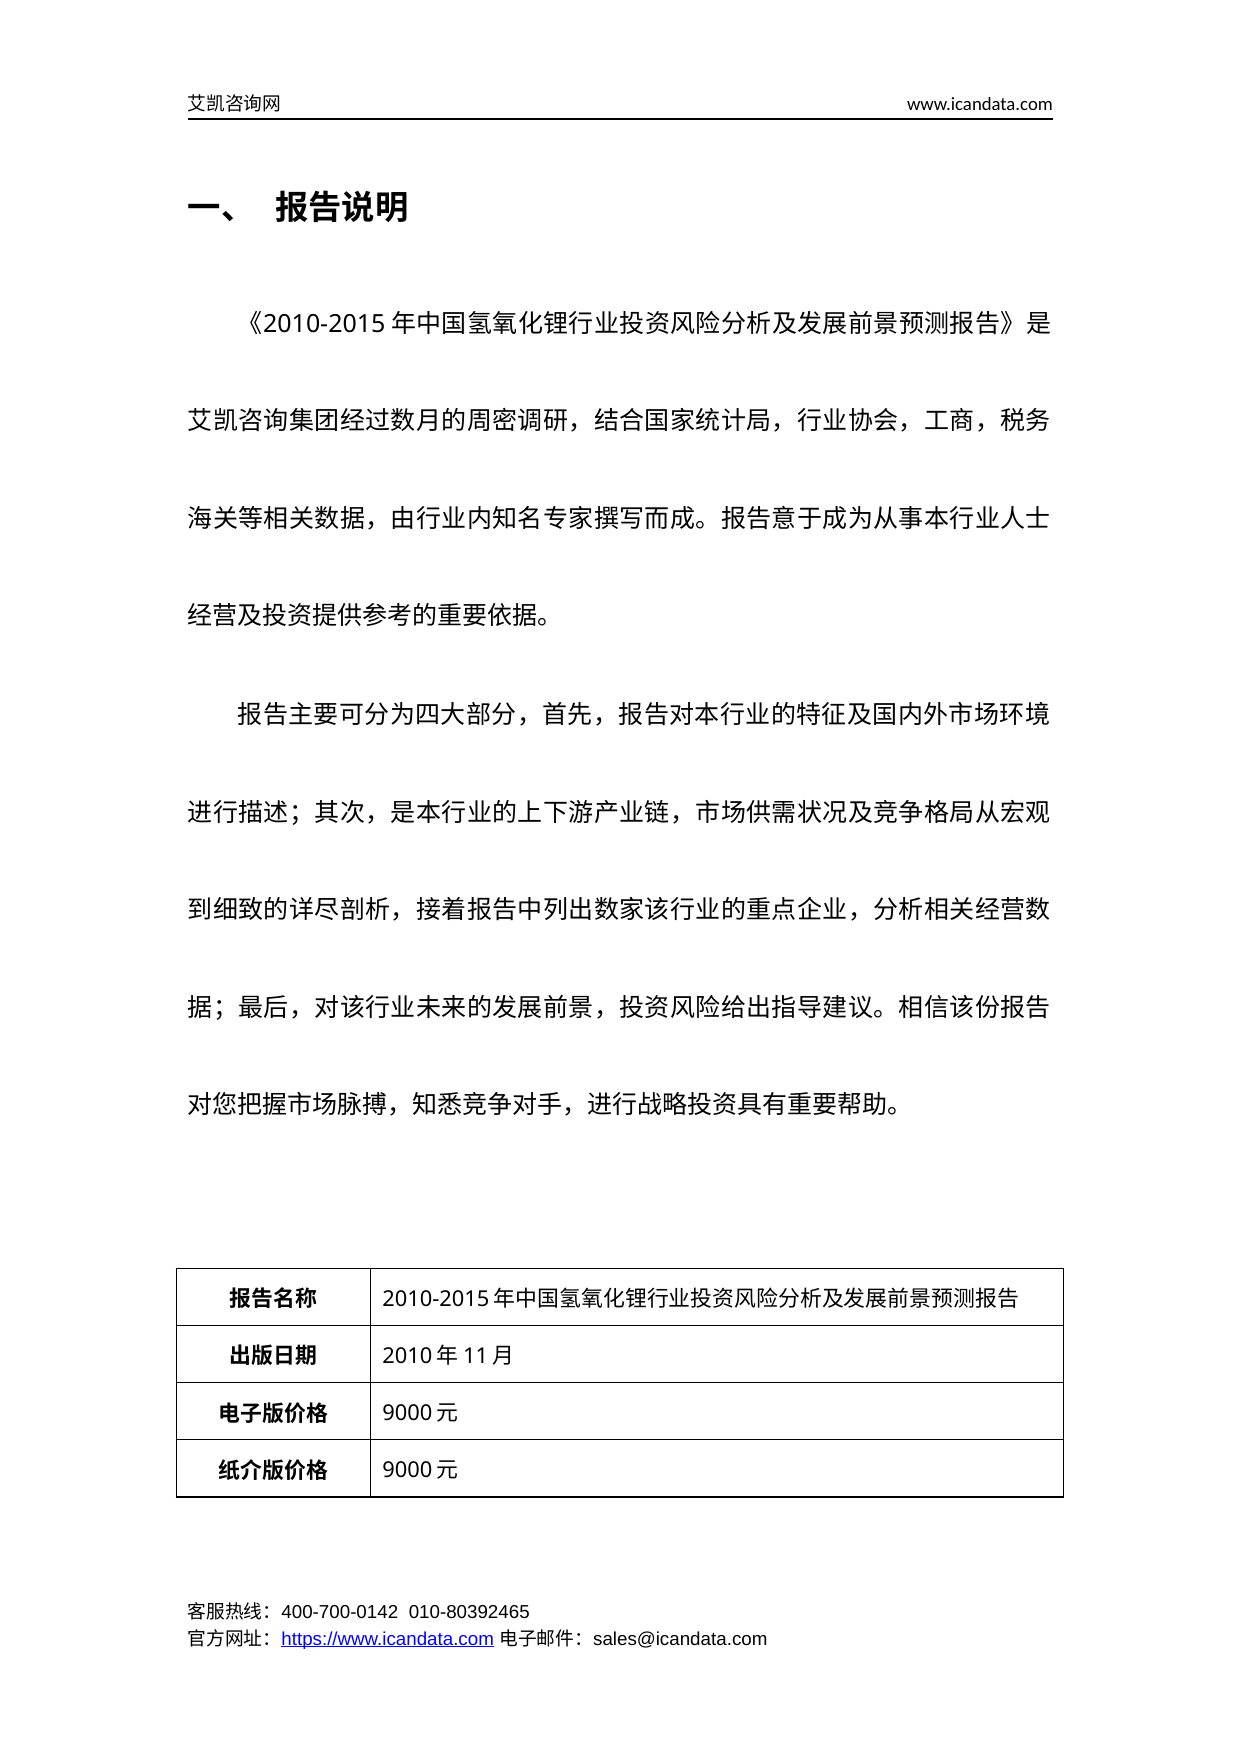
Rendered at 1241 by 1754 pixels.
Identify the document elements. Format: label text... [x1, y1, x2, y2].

table_cell 纸介版价格 [177, 1440, 370, 1496]
table_header 报告名称 [177, 1269, 370, 1325]
subtitle 报告说明 [187, 172, 1053, 237]
table_cell 9000元 [371, 1440, 1063, 1496]
table_cell 出版日期 [177, 1326, 370, 1382]
table_cell 2010年11月 [371, 1326, 1063, 1382]
table_cell 9000元 [371, 1383, 1063, 1439]
text 报告主要可分为四大部分，首先，报告对本行业的特征及国内外市场环境进行描述；其次，是本行业的上下游产业链，市场供需状况及竞争格局从宏观到细致的详尽剖析，接着报告中列出数家该行业的重点企业，分析相关经营数据；最后，对该行业未来的发展前景，投资风险给出指导建议。相信该份报告对您把握市场脉搏，知悉竞争对手，进行战略投资具有重要帮助。 [187, 681, 1053, 1136]
table_header 2010-2015年中国氢氧化锂行业投资风险分析及发展前景预测报告 [371, 1269, 1063, 1325]
text 《2010-2015年中国氢氧化锂行业投资风险分析及发展前景预测报告》是艾凯咨询集团经过数月的周密调研，结合国家统计局，行业协会，工商，税务海关等相关数据，由行业内知名专家撰写而成。报告意于成为从事本行业人士经营及投资提供参考的重要依据。 [187, 289, 1053, 646]
table_cell 电子版价格 [177, 1383, 370, 1439]
